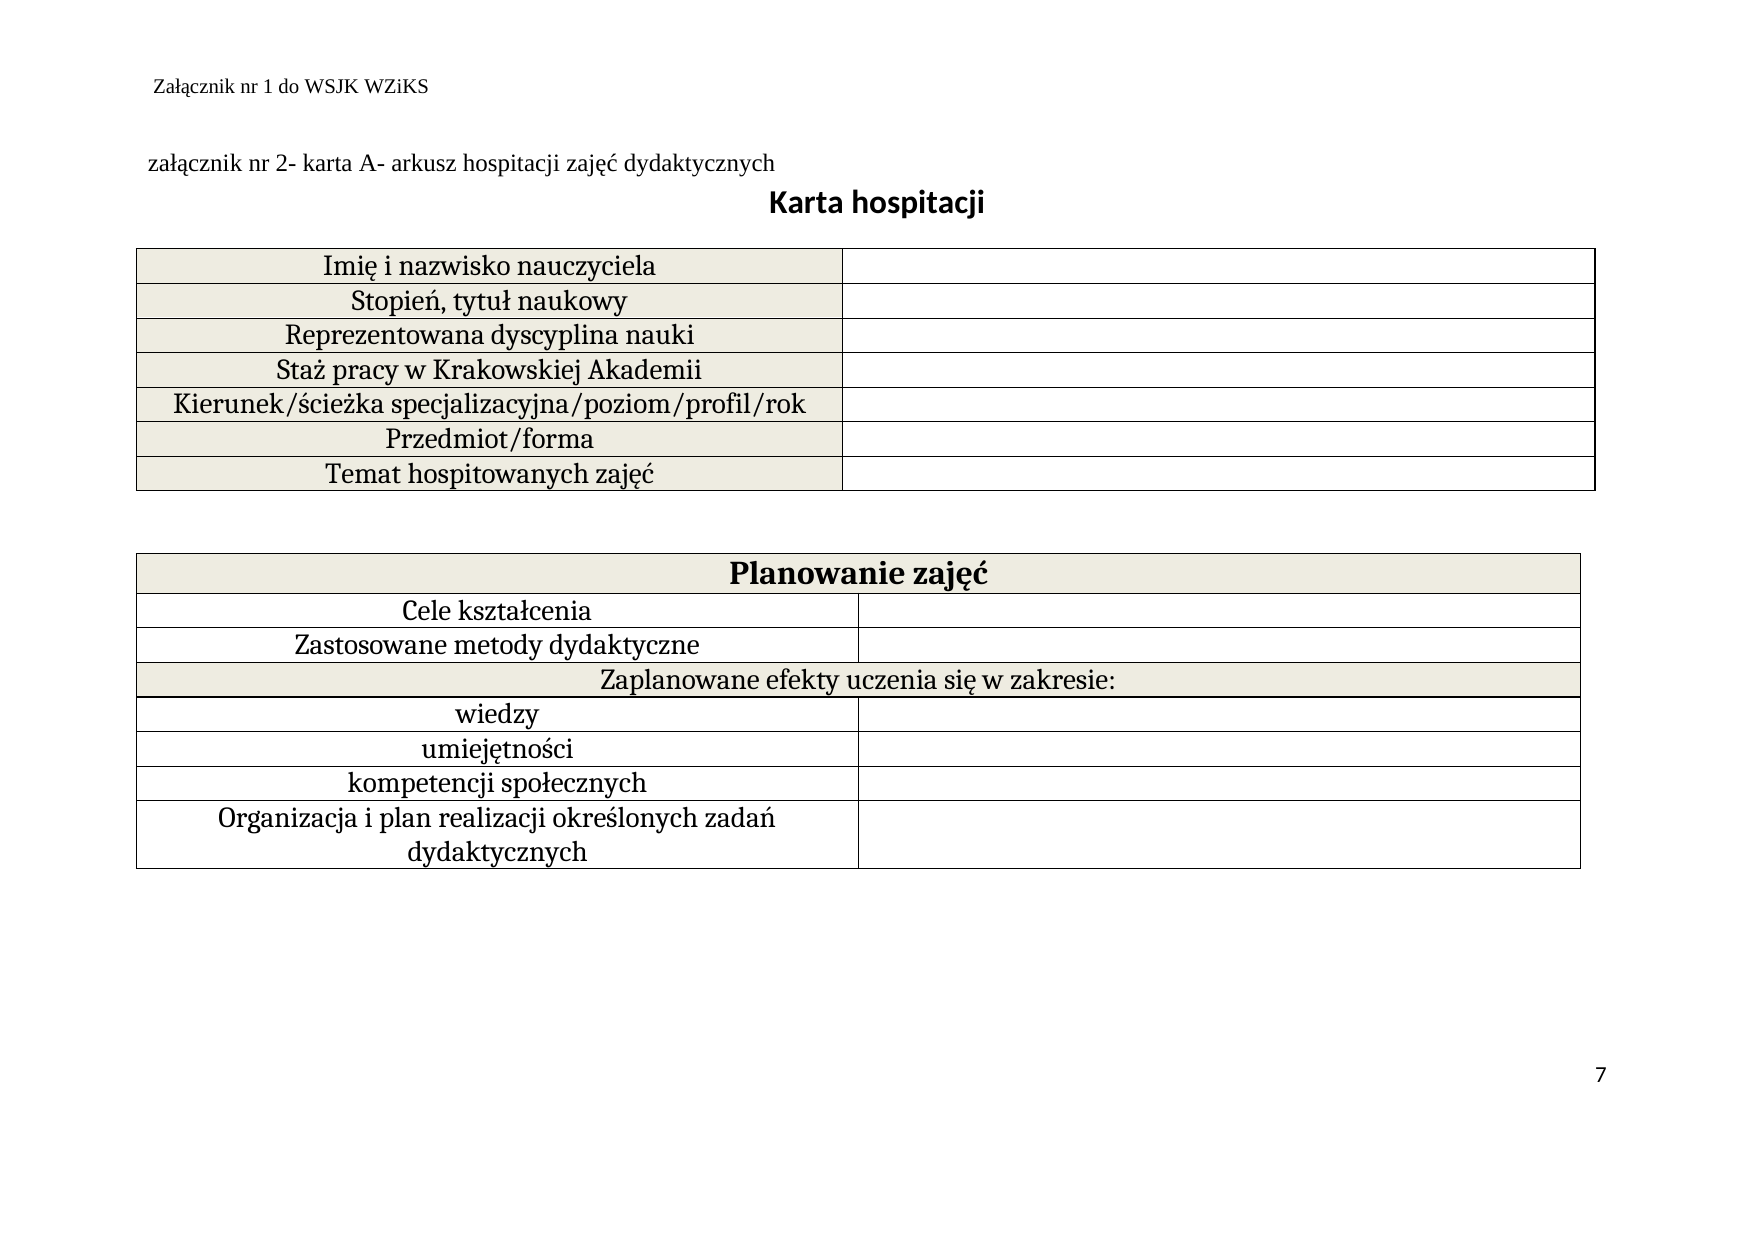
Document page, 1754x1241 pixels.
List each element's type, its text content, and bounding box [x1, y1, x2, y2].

table_cell Staż pracy w Krakowskiej Akademii [137, 353, 842, 387]
table_cell Organizacja i plan realizacji określonych zadań dydaktycznych [137, 801, 858, 868]
table_cell Cele kształcenia [137, 594, 858, 627]
table_cell [859, 732, 1580, 766]
table_cell Zaplanowane efekty uczenia się w zakresie: [137, 663, 1580, 696]
table_cell [859, 698, 1580, 731]
table_cell [843, 388, 1594, 421]
table_cell [843, 319, 1594, 352]
table_cell [859, 767, 1580, 800]
table_cell wiedzy [137, 698, 858, 731]
text załącznik nr 2- karta A- arkusz hospitacji zajęć dydaktycznych [148, 148, 1606, 176]
table_cell [843, 422, 1594, 456]
table_cell umiejętności [137, 732, 858, 766]
table_cell [843, 284, 1594, 317]
table_cell [859, 628, 1580, 662]
table_cell Reprezentowana dyscyplina nauki [137, 319, 842, 352]
table_cell [843, 457, 1594, 490]
table_cell Przedmiot/forma [137, 422, 842, 456]
table_cell Stopień, tytuł naukowy [137, 284, 842, 317]
text Karta hospitacji [148, 181, 1606, 221]
table_cell [859, 594, 1580, 627]
table_cell [859, 801, 1580, 868]
table_header Planowanie zajęć [137, 554, 1580, 593]
table_cell Zastosowane metody dydaktyczne [137, 628, 858, 662]
table_header [843, 249, 1594, 283]
table_cell [843, 353, 1594, 387]
table_cell kompetencji społecznych [137, 767, 858, 800]
table_cell Temat hospitowanych zajęć [137, 457, 842, 490]
table_header Imię i nazwisko nauczyciela [137, 249, 842, 283]
table_cell Kierunek/ścieżka specjalizacyjna/poziom/profil/rok [137, 388, 842, 421]
